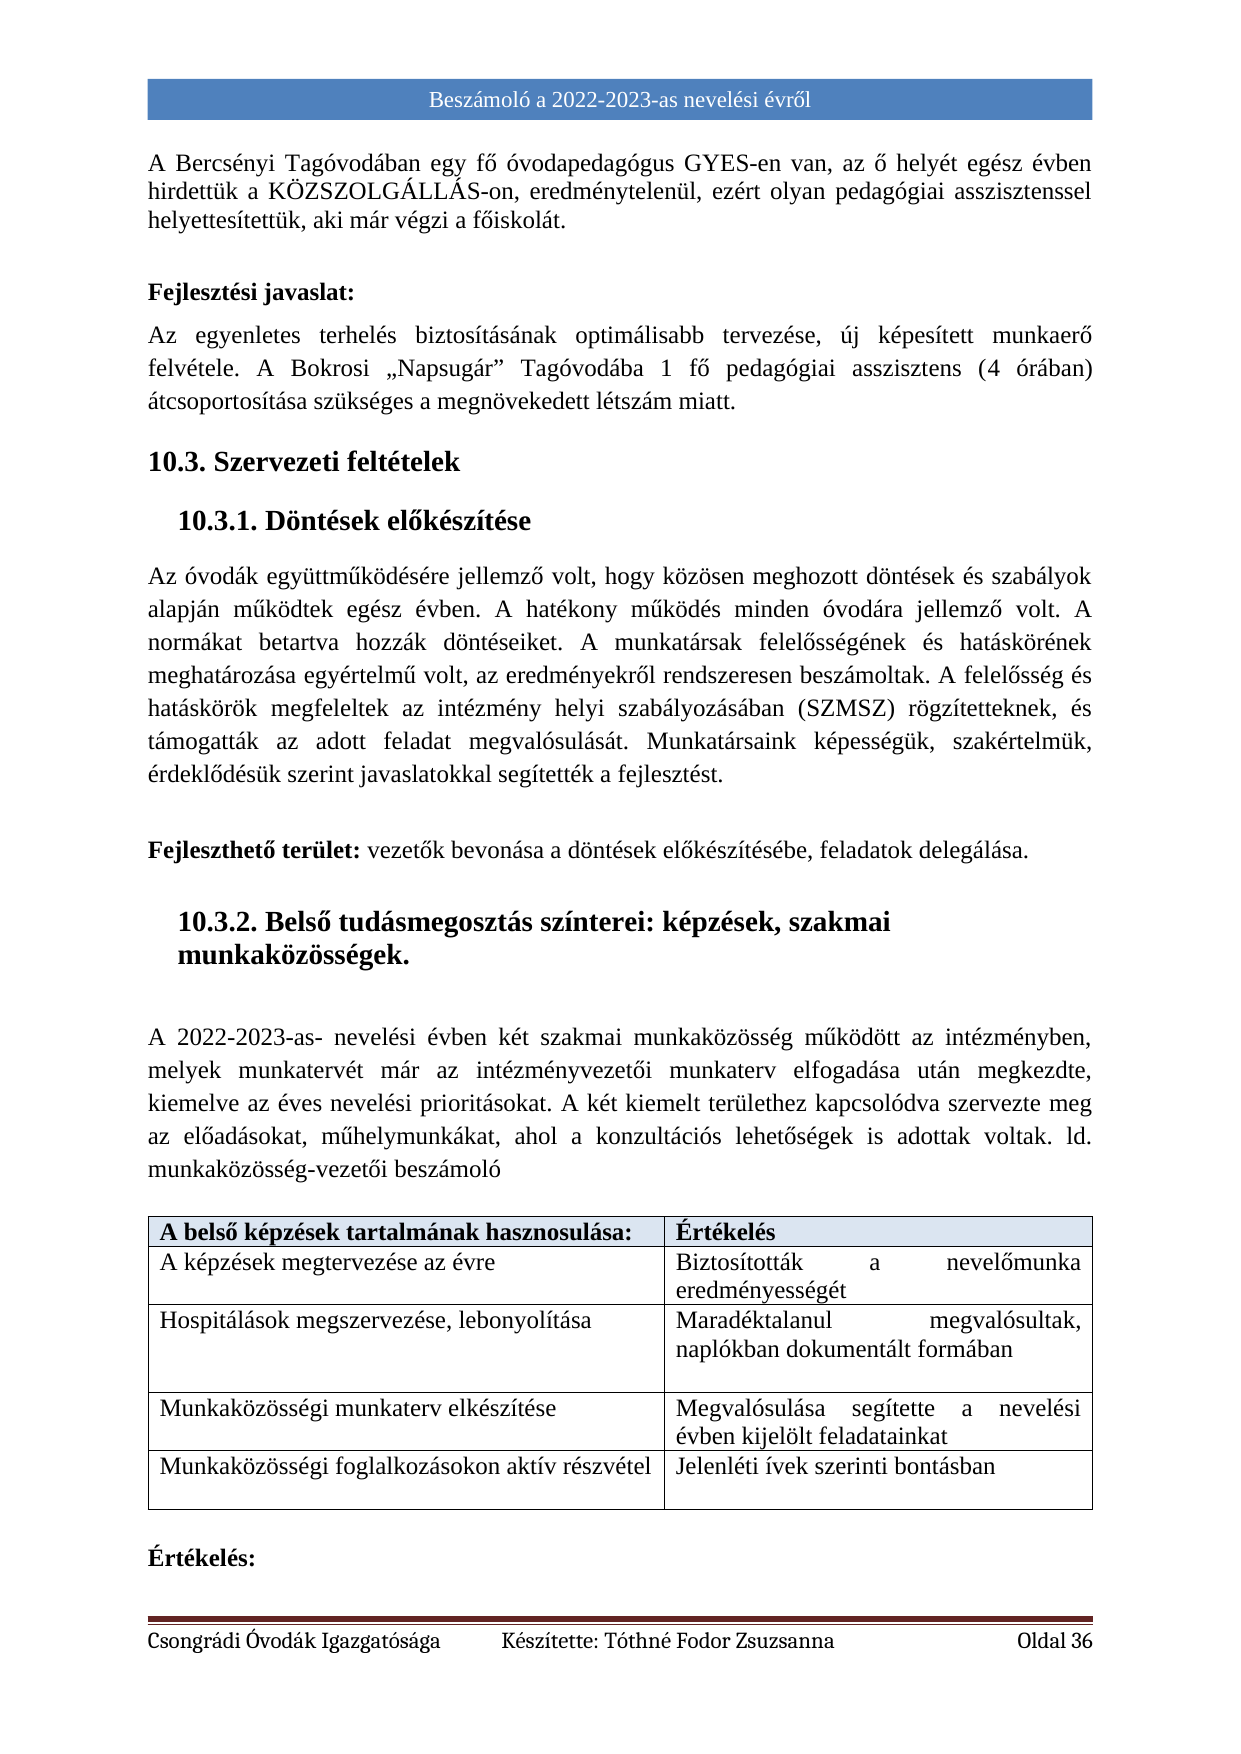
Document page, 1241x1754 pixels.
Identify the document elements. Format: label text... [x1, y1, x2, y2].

table_cell Jelenléti ívek szerinti bontásban [665, 1451, 1092, 1509]
table_cell Biztosították a nevelőmunka eredményességét [665, 1247, 1092, 1304]
text A 2022-2023-as- nevelési évben két szakmai munkaközösség működött az intézményben, melyek munkatervét már az intézményvezetői munkaterv elfogadása után megkezdte, kiemelve az éves nevelési prioritásokat. A két kiemelt területhez kapcsolódva szervezte meg az előadásokat, műhelymunkákat, ahol a konzultációs lehetőségek is adottak voltak. ld. munkaközösség-vezetői beszámoló [148, 1022, 1093, 1183]
subtitle 10.3.2. Belső tudásmegosztás színterei: képzések, szakmai munkaközösségek. [177, 904, 1093, 971]
table_cell A képzések megtervezése az évre [149, 1247, 664, 1304]
table_header A belső képzések tartalmának hasznosulása: [149, 1217, 664, 1246]
subtitle 10.3.1. Döntések előkészítése [177, 503, 1093, 536]
table_cell Megvalósulása segítette a nevelési évben kijelölt feladatainkat [665, 1393, 1092, 1450]
subtitle 10.3. Szervezeti feltételek [148, 444, 1093, 478]
table_cell Munkaközösségi foglalkozásokon aktív részvétel [149, 1451, 664, 1509]
table_cell Maradéktalanul megvalósultak, naplókban dokumentált formában [665, 1305, 1092, 1392]
table_cell Hospitálások megszervezése, lebonyolítása [149, 1305, 664, 1392]
text Az egyenletes terhelés biztosításának optimálisabb tervezése, új képesített munkaerő felvétele. A Bokrosi „Napsugár” Tagóvodába 1 fő pedagógiai asszisztens (4 órában) átcsoportosítása szükséges a megnövekedett létszám miatt. [148, 320, 1093, 415]
table_header Értékelés [665, 1217, 1092, 1246]
text Az óvodák együttműködésére jellemző volt, hogy közösen meghozott döntések és szabályok alapján működtek egész évben. A hatékony működés minden óvodára jellemző volt. A normákat betartva hozzák döntéseiket. A munkatársak felelősségének és hatáskörének meghatározása egyértelmű volt, az eredményekről rendszeresen beszámoltak. A felelősség és hatáskörök megfeleltek az intézmény helyi szabályozásában (SZMSZ) rögzítetteknek, és támogatták az adott feladat megvalósulását. Munkatársaink képességük, szakértelmük, érdeklődésük szerint javaslatokkal segítették a fejlesztést. [148, 561, 1093, 788]
text Értékelés: [148, 1543, 1093, 1571]
text Fejlesztési javaslat: [148, 277, 1093, 306]
text A Bercsényi Tagóvodában egy fő óvodapedagógus GYES-en van, az ő helyét egész évben hirdettük a KÖZSZOLGÁLLÁS-on, eredménytelenül, ezért olyan pedagógiai asszisztenssel helyettesítettük, aki már végzi a főiskolát. [148, 148, 1093, 234]
text Fejleszthető terület: vezetők bevonása a döntések előkészítésébe, feladatok delegálása. [148, 836, 1093, 864]
table_cell Munkaközösségi munkaterv elkészítése [149, 1393, 664, 1450]
